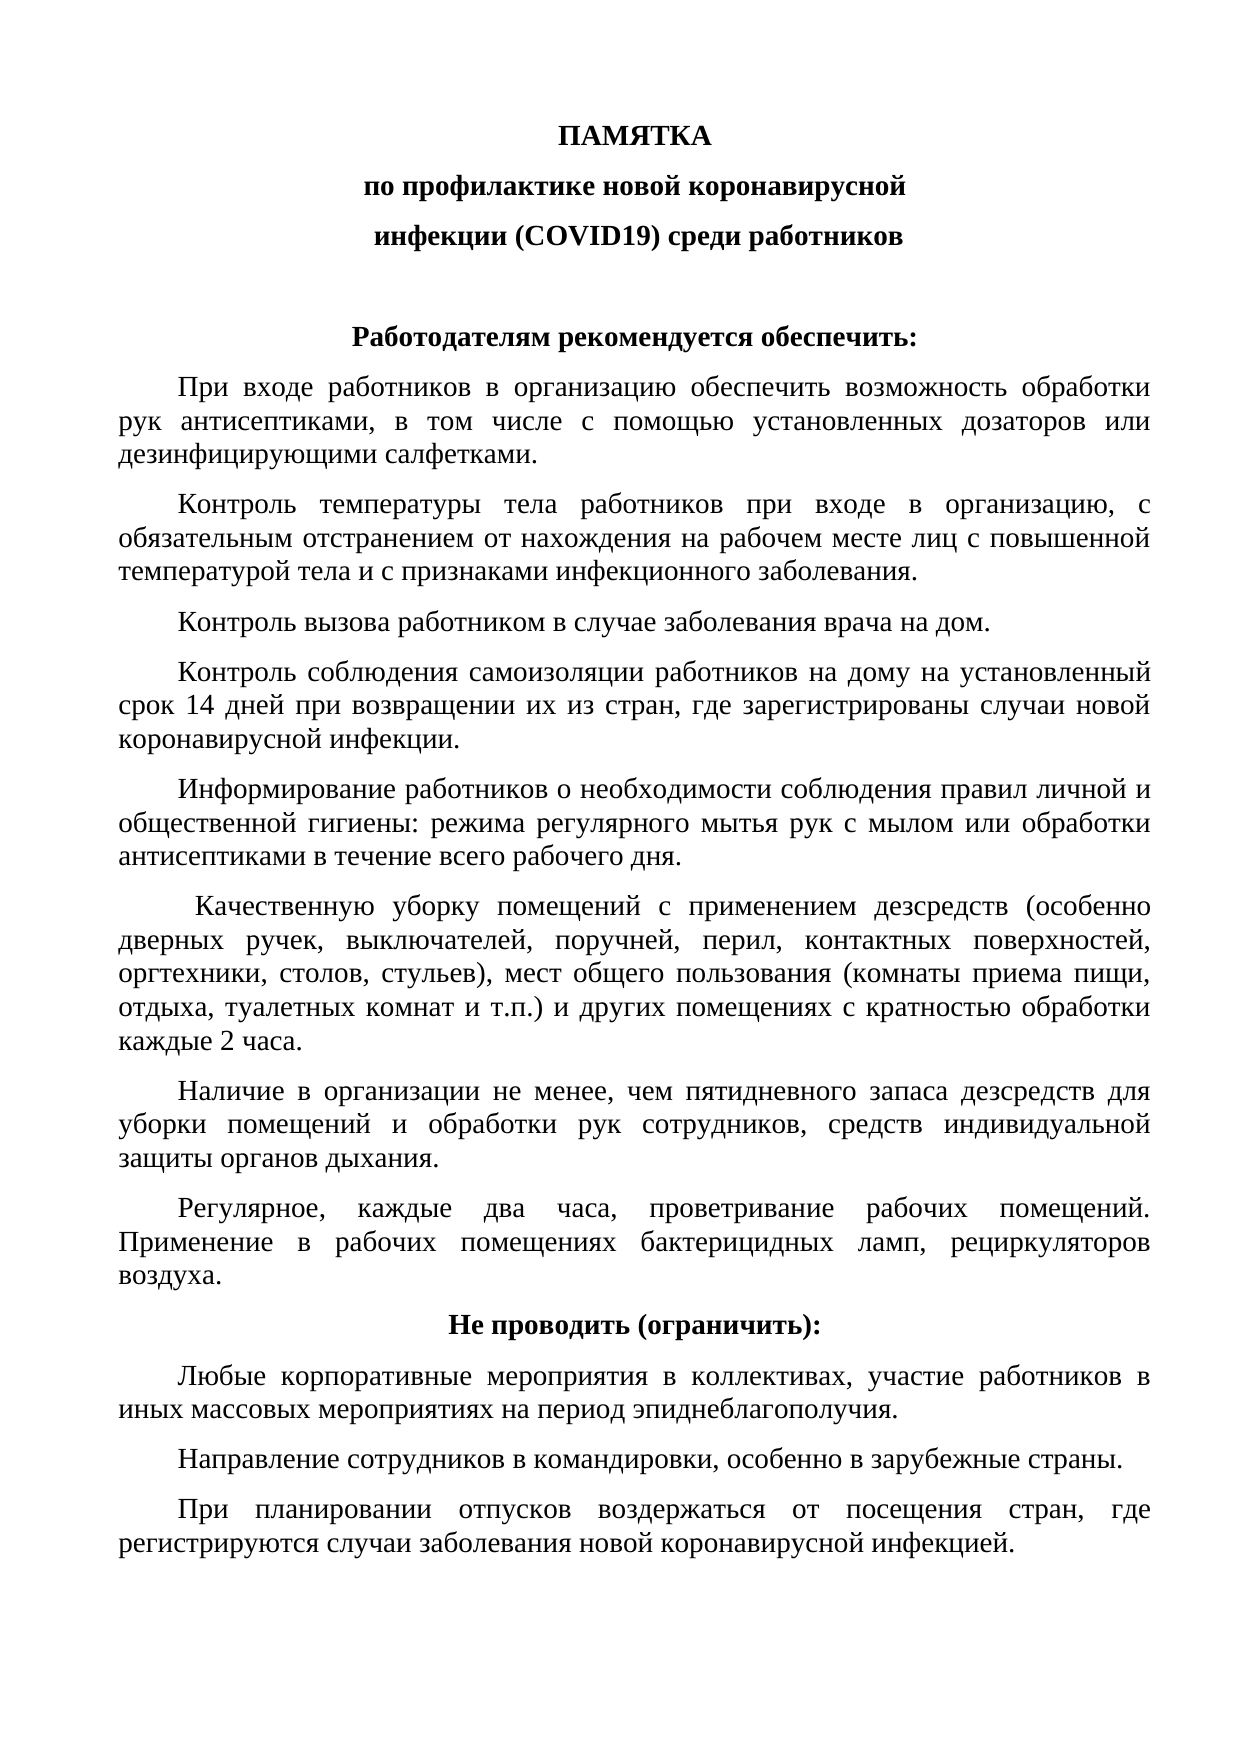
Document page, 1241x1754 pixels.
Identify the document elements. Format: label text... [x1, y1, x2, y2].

text Регулярное, каждые два часа, проветривание рабочих помещений. Применение в рабочих помещениях бактерицидных ламп, рециркуляторов воздуха. [118, 1190, 1152, 1291]
text инфекции (COVID19) среди работников [118, 218, 1152, 252]
text по профилактике новой коронавирусной [118, 168, 1152, 202]
text При планировании отпусков воздержаться от посещения стран, где регистрируются случаи заболевания новой коронавирусной инфекцией. [118, 1492, 1152, 1559]
text Информирование работников о необходимости соблюдения правил личной и общественной гигиены: режима регулярного мытья рук с мылом или обработки антисептиками в течение всего рабочего дня. [118, 771, 1152, 872]
text Контроль температуры тела работников при входе в организацию, с обязательным отстранением от нахождения на рабочем месте лиц с повышенной температурой тела и с признаками инфекционного заболевания. [118, 486, 1152, 587]
text Работодателям рекомендуется обеспечить: [118, 319, 1152, 352]
text Контроль соблюдения самоизоляции работников на дому на установленный срок 14 дней при возвращении их из стран, где зарегистрированы случаи новой коронавирусной инфекции. [118, 654, 1152, 754]
text Не проводить (ограничить): [118, 1307, 1152, 1341]
text Контроль вызова работником в случае заболевания врача на дом. [118, 604, 1152, 637]
text Качественную уборку помещений с применением дезсредств (особенно дверных ручек, выключателей, поручней, перил, контактных поверхностей, оргтехники, столов, стульев), мест общего пользования (комнаты приема пищи, отдыха, туалетных комнат и т.п.) и других помещениях с кратностью обработки каждые 2 часа. [118, 888, 1152, 1056]
text ПАМЯТКА [118, 118, 1152, 152]
text Направление сотрудников в командировки, особенно в зарубежные страны. [118, 1441, 1152, 1475]
text Наличие в организации не менее, чем пятидневного запаса дезсредств для уборки помещений и обработки рук сотрудников, средств индивидуальной защиты органов дыхания. [118, 1073, 1152, 1173]
text Любые корпоративные мероприятия в коллективах, участие работников в иных массовых мероприятиях на период эпиднеблагополучия. [118, 1358, 1152, 1425]
text При входе работников в организацию обеспечить возможность обработки рук антисептиками, в том числе с помощью установленных дозаторов или дезинфицирующими салфетками. [118, 369, 1152, 470]
